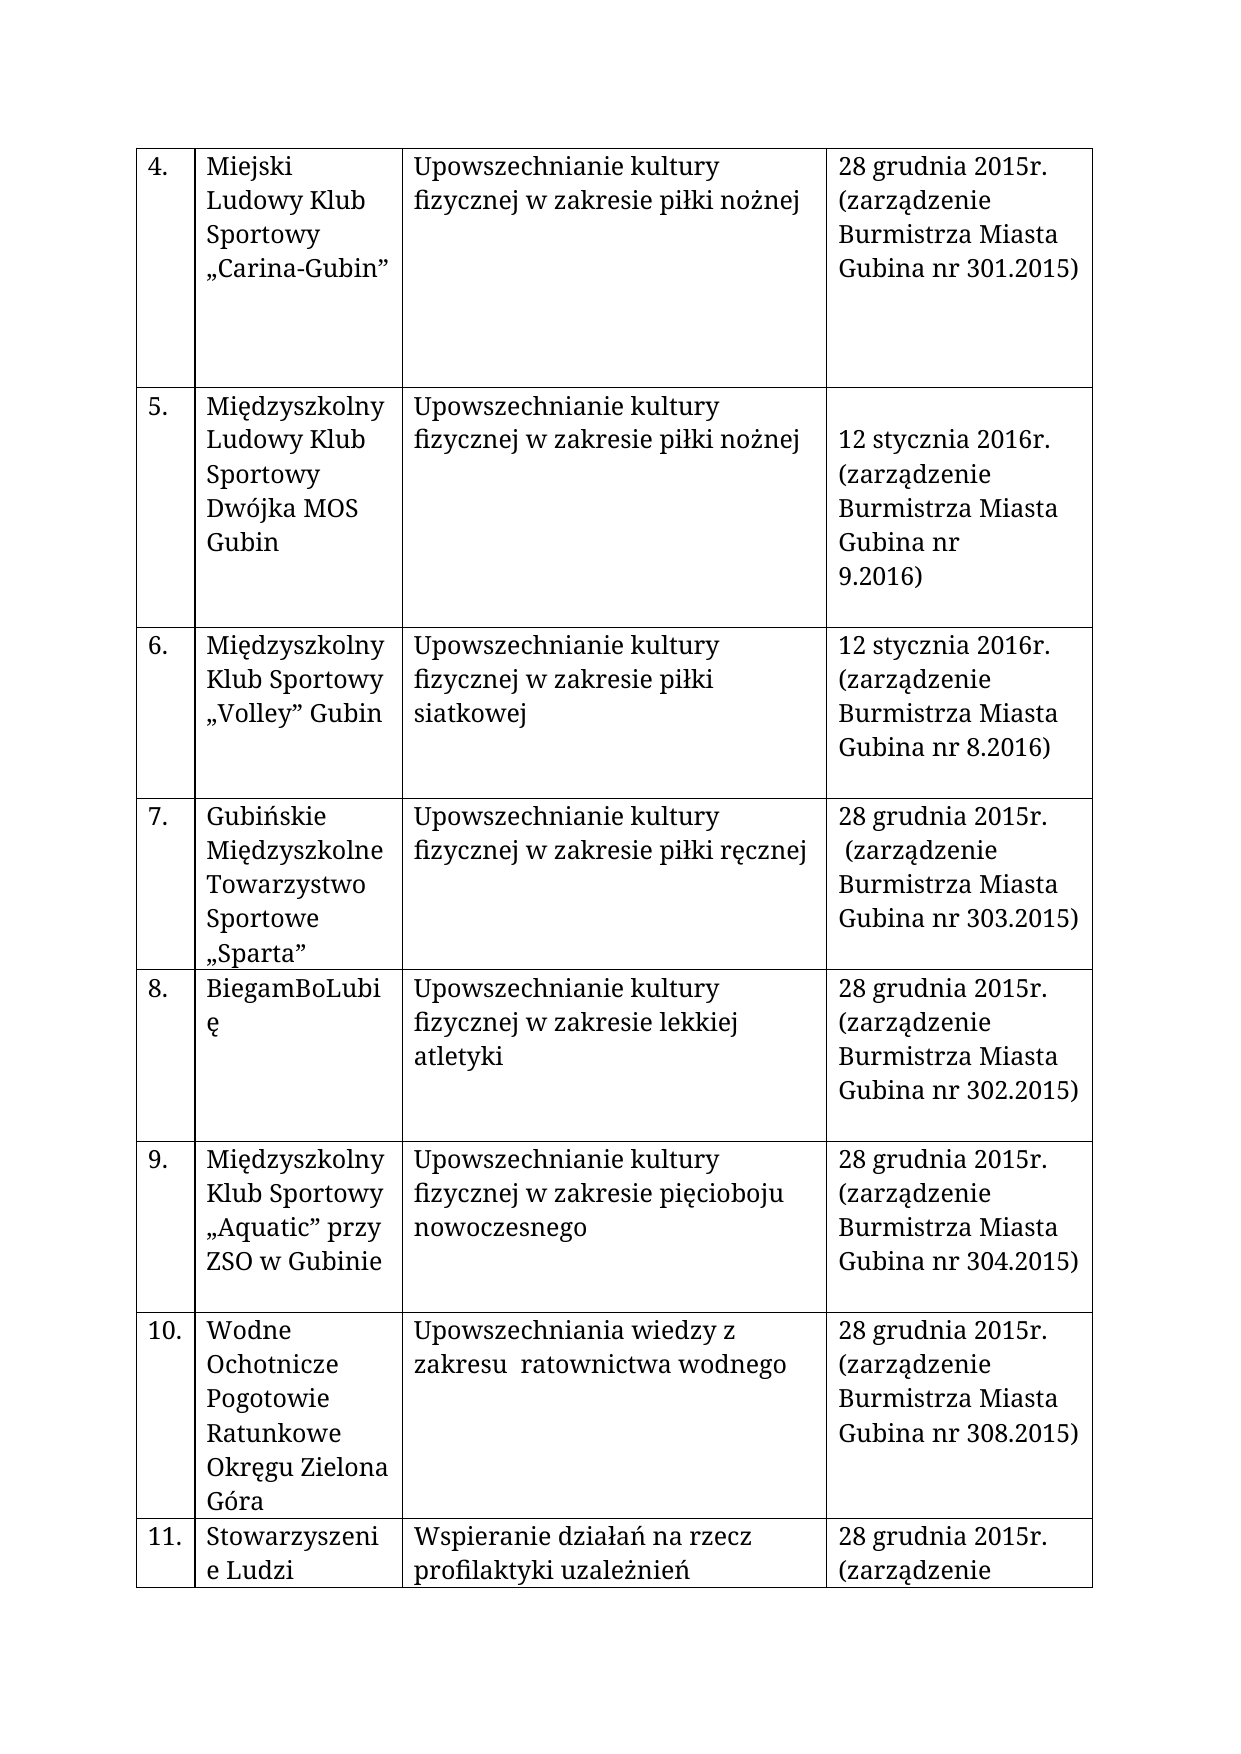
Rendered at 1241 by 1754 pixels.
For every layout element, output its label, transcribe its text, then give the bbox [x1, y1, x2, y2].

table_cell Upowszechnianie kultury fizycznej w zakresie lekkiej atletyki [403, 970, 826, 1141]
table_cell 6. [137, 628, 194, 798]
table_cell Międzyszkolny Klub Sportowy „Volley” Gubin [196, 628, 402, 798]
table_cell 5. [137, 388, 194, 627]
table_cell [196, 1519, 402, 1587]
table_cell Gubińskie Międzyszkolne Towarzystwo Sportowe „Sparta” [196, 799, 402, 969]
table_cell Upowszechnianie kultury fizycznej w zakresie piłki siatkowej [403, 628, 826, 798]
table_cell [403, 1519, 826, 1587]
table_cell 11. [137, 1519, 194, 1587]
table_cell Międzyszkolny Klub Sportowy „Aquatic” przy ZSO w Gubinie [196, 1142, 402, 1312]
table_cell Upowszechnianie kultury fizycznej w zakresie piłki nożnej [403, 388, 826, 627]
table_cell 12 stycznia 2016r. (zarządzenie Burmistrza Miasta Gubina nr 9.2016) [827, 388, 1092, 627]
table_cell Międzyszkolny Ludowy Klub Sportowy Dwójka MOS Gubin [196, 388, 402, 627]
table_cell 4. [137, 149, 194, 387]
table_cell Upowszechnianie kultury fizycznej w zakresie piłki nożnej [403, 149, 826, 387]
table_cell BiegamBoLubię [196, 970, 402, 1141]
table_cell 12 stycznia 2016r. (zarządzenie Burmistrza Miasta Gubina nr 8.2016) [827, 628, 1092, 798]
table_cell Upowszechnianie kultury fizycznej w zakresie piłki ręcznej [403, 799, 826, 969]
table_cell 28 grudnia 2015r. (zarządzenie Burmistrza Miasta Gubina nr 303.2015) [827, 799, 1092, 969]
table_cell 28 grudnia 2015r. (zarządzenie Burmistrza Miasta Gubina nr 304.2015) [827, 1142, 1092, 1312]
table_cell Upowszechniania wiedzy z zakresu ratownictwa wodnego [403, 1313, 826, 1517]
table_cell 8. [137, 970, 194, 1141]
table_cell 28 grudnia 2015r. (zarządzenie Burmistrza Miasta Gubina nr 301.2015) [827, 149, 1092, 387]
table_cell 9. [137, 1142, 194, 1312]
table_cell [827, 1519, 1092, 1587]
table_cell Wodne Ochotnicze Pogotowie Ratunkowe Okręgu Zielona Góra [196, 1313, 402, 1517]
table_cell 10. [137, 1313, 194, 1517]
table_cell Upowszechnianie kultury fizycznej w zakresie pięcioboju nowoczesnego [403, 1142, 826, 1312]
table_cell Miejski Ludowy Klub Sportowy „Carina-Gubin” [196, 149, 402, 387]
table_cell 28 grudnia 2015r. (zarządzenie Burmistrza Miasta Gubina nr 302.2015) [827, 970, 1092, 1141]
table_cell 28 grudnia 2015r. (zarządzenie Burmistrza Miasta Gubina nr 308.2015) [827, 1313, 1092, 1517]
table_cell 7. [137, 799, 194, 969]
